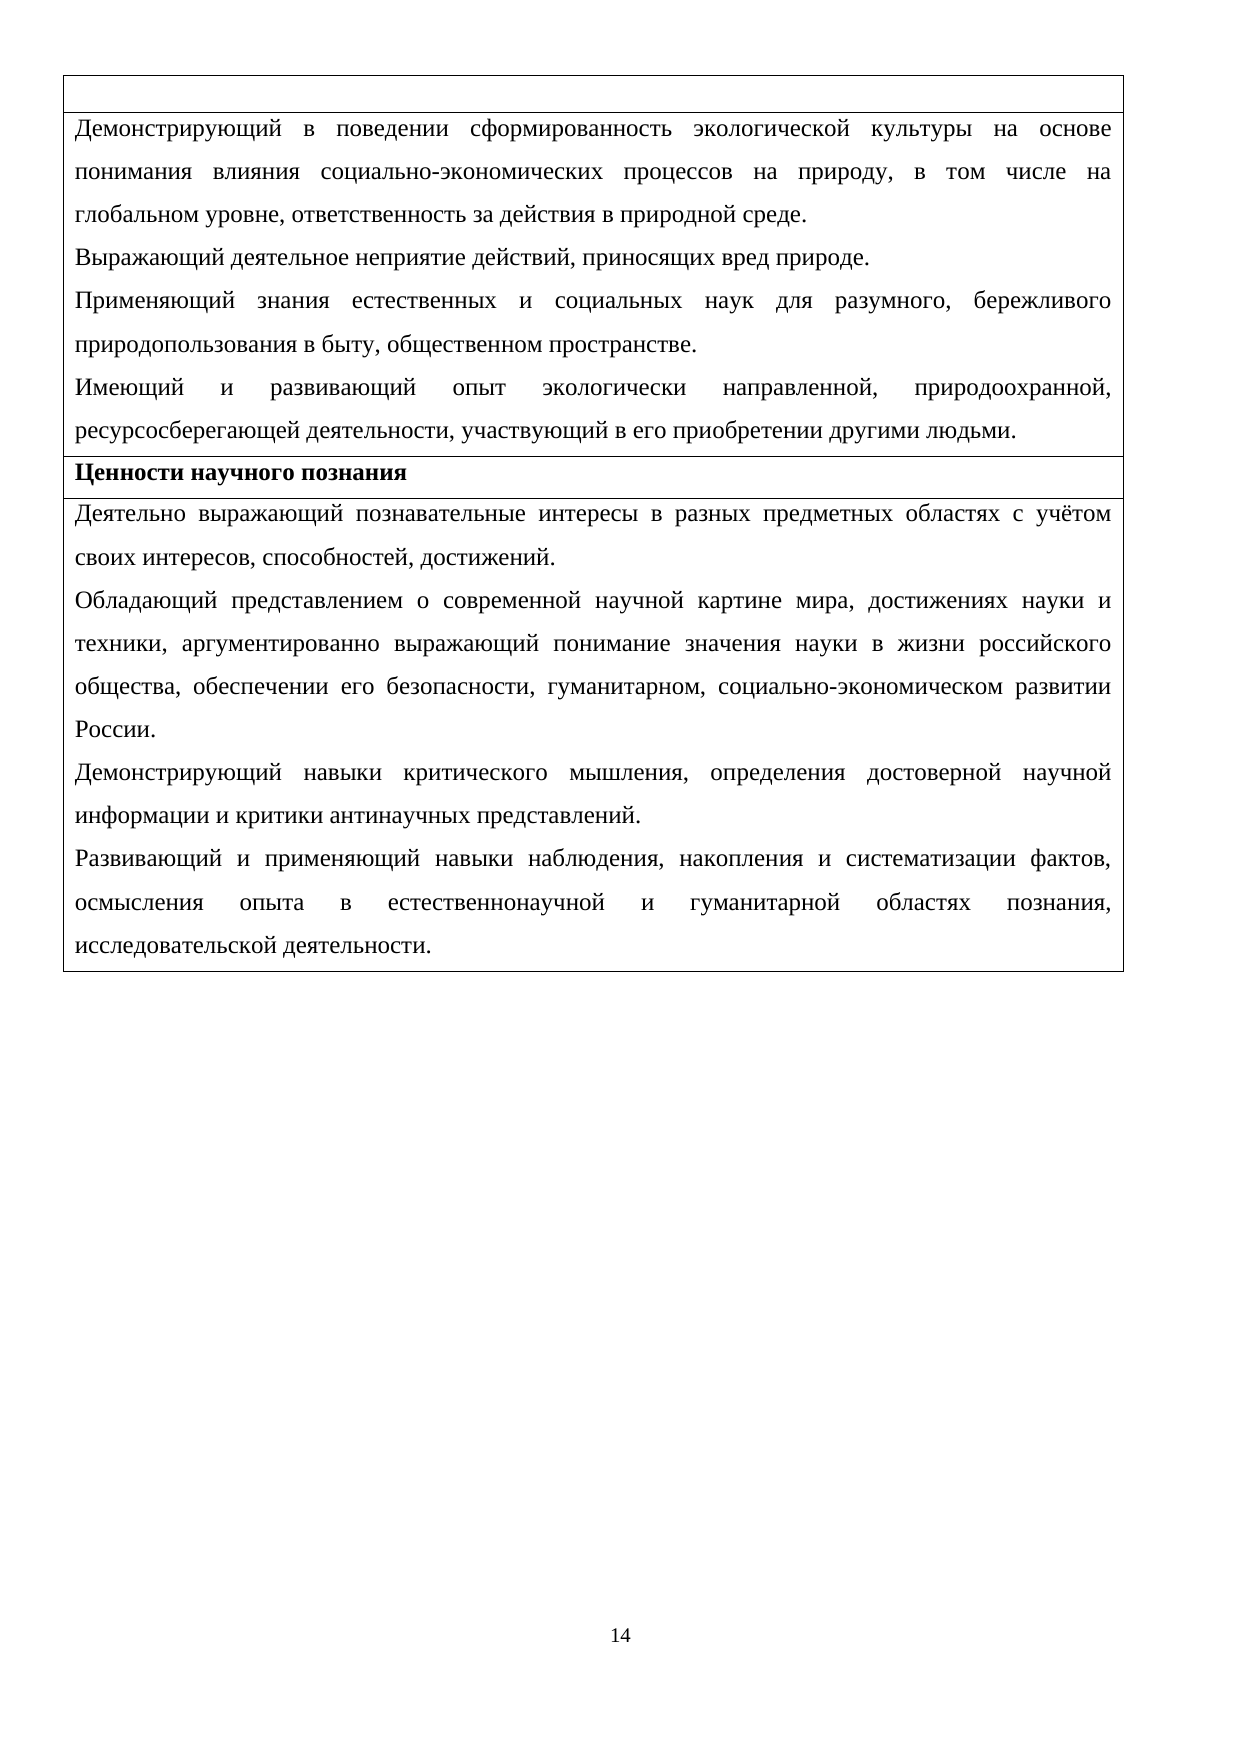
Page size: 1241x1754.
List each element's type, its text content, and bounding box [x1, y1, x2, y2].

table_cell Ценности научного познания [64, 457, 1123, 497]
table_cell Демонстрирующий в поведении сформированность экологической культуры на основе понимания влияния социально-экономических процессов на природу, в том числе на глобальном уровне, ответственность за действия в природной среде. Выражающий деятельное неприятие действий, приносящих вред природе. Применяющий знания естественных и социальных наук для разумного, бережливого природопользования в быту, общественном пространстве. Имеющий и развивающий опыт экологически направленной, природоохранной, ресурсосберегающей деятельности, участвующий в его приобретении другими людьми. [64, 113, 1123, 456]
table_cell Деятельно выражающий познавательные интересы в разных предметных областях с учётом своих интересов, способностей, достижений. Обладающий представлением о современной научной картине мира, достижениях науки и техники, аргументированно выражающий понимание значения науки в жизни российского общества, обеспечении его безопасности, гуманитарном, социально-экономическом развитии России. Демонстрирующий навыки критического мышления, определения достоверной научной информации и критики антинаучных представлений. Развивающий и применяющий навыки наблюдения, накопления и систематизации фактов, осмысления опыта в естественнонаучной и гуманитарной областях познания, исследовательской деятельности. [64, 499, 1123, 971]
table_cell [64, 76, 1123, 112]
